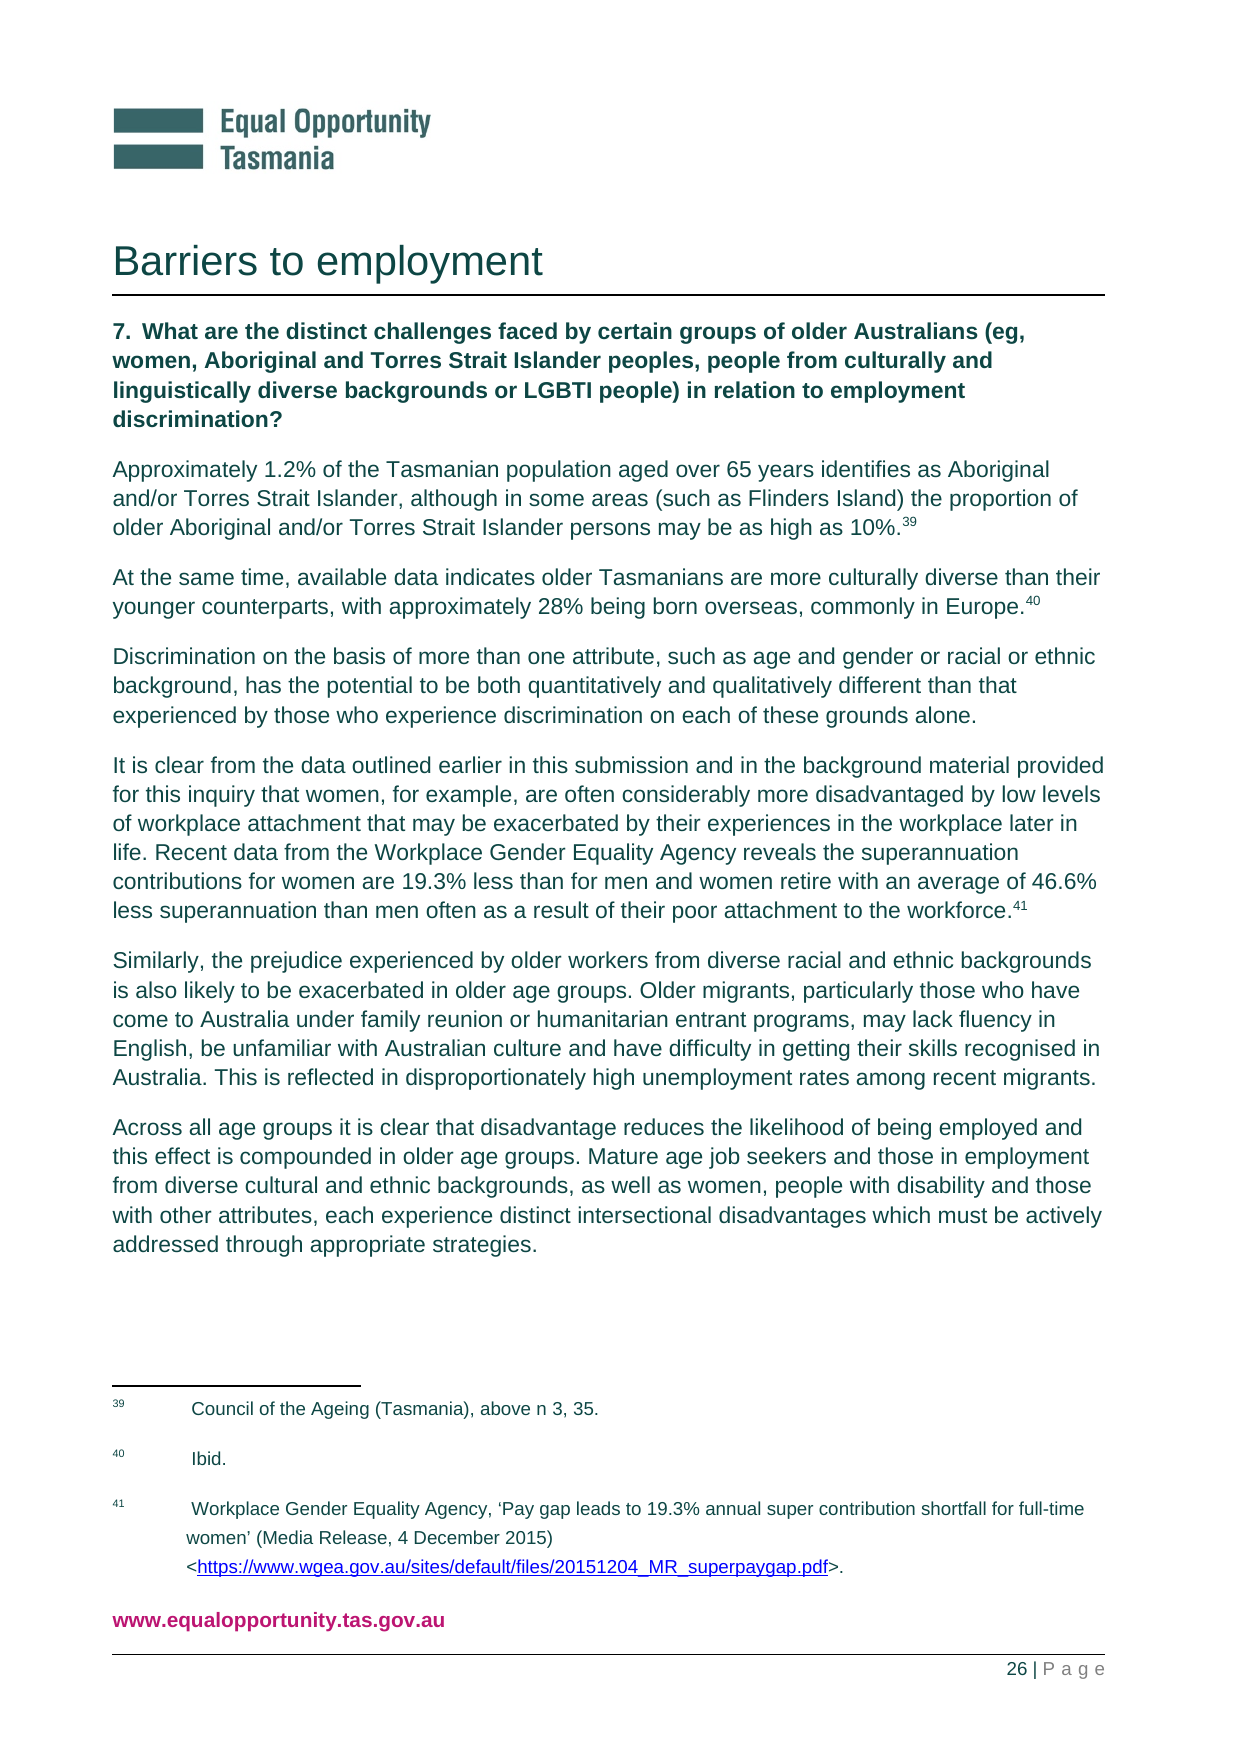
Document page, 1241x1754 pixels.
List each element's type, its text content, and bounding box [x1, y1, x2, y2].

picture [113, 101, 1148, 174]
text It is clear from the data outlined earlier in this submission and in the background material provided for this inquiry that women, for example, are often considerably more disadvantaged by low levels of workplace attachment that may be exacerbated by their experiences in the workplace later in life. Recent data from the Workplace Gender Equality Agency reveals the superannuation contributions for women are 19.3% less than for men and women retire with an average of 46.6% less superannuation than men often as a result of their poor attachment to the workforce. [112, 750, 1105, 925]
text Discrimination on the basis of more than one attribute, such as age and gender or racial or ethnic background, has the potential to be both quantitatively and qualitatively different than that experienced by those who experience discrimination on each of these grounds alone. [112, 641, 1105, 729]
text Across all age groups it is clear that disadvantage reduces the likelihood of being employed and this effect is compounded in older age groups. Mature age job seekers and those in employment from diverse cultural and ethnic backgrounds, as well as women, people with disability and those with other attributes, each experience distinct intersectional disadvantages which must be actively addressed through appropriate strategies. [112, 1112, 1105, 1258]
text 7. What are the distinct challenges faced by certain groups of older Australians (eg, women, Aboriginal and Torres Strait Islander peoples, people from culturally and linguistically diverse backgrounds or LGBTI people) in relation to employment discrimination? [112, 316, 1105, 433]
text Approximately 1.2% of the Tasmanian population aged over 65 years identifies as Aboriginal and/or Torres Strait Islander, although in some areas (such as Flinders Island) the proportion of older Aboriginal and/or Torres Strait Islander persons may be as high as 10%. [112, 454, 1105, 541]
text Similarly, the prejudice experienced by older workers from diverse racial and ethnic backgrounds is also likely to be exacerbated in older age groups. Older migrants, particularly those who have come to Australia under family reunion or humanitarian entrant programs, may lack fluency in English, be unfamiliar with Australian culture and have difficulty in getting their skills recognised in Australia. This is reflected in disproportionately high unemployment rates among recent migrants. [112, 946, 1105, 1091]
text At the same time, available data indicates older Tasmanians are more culturally diverse than their younger counterparts, with approximately 28% being born overseas, commonly in Europe. [112, 562, 1105, 621]
subtitle Barriers to employment [112, 236, 1105, 294]
